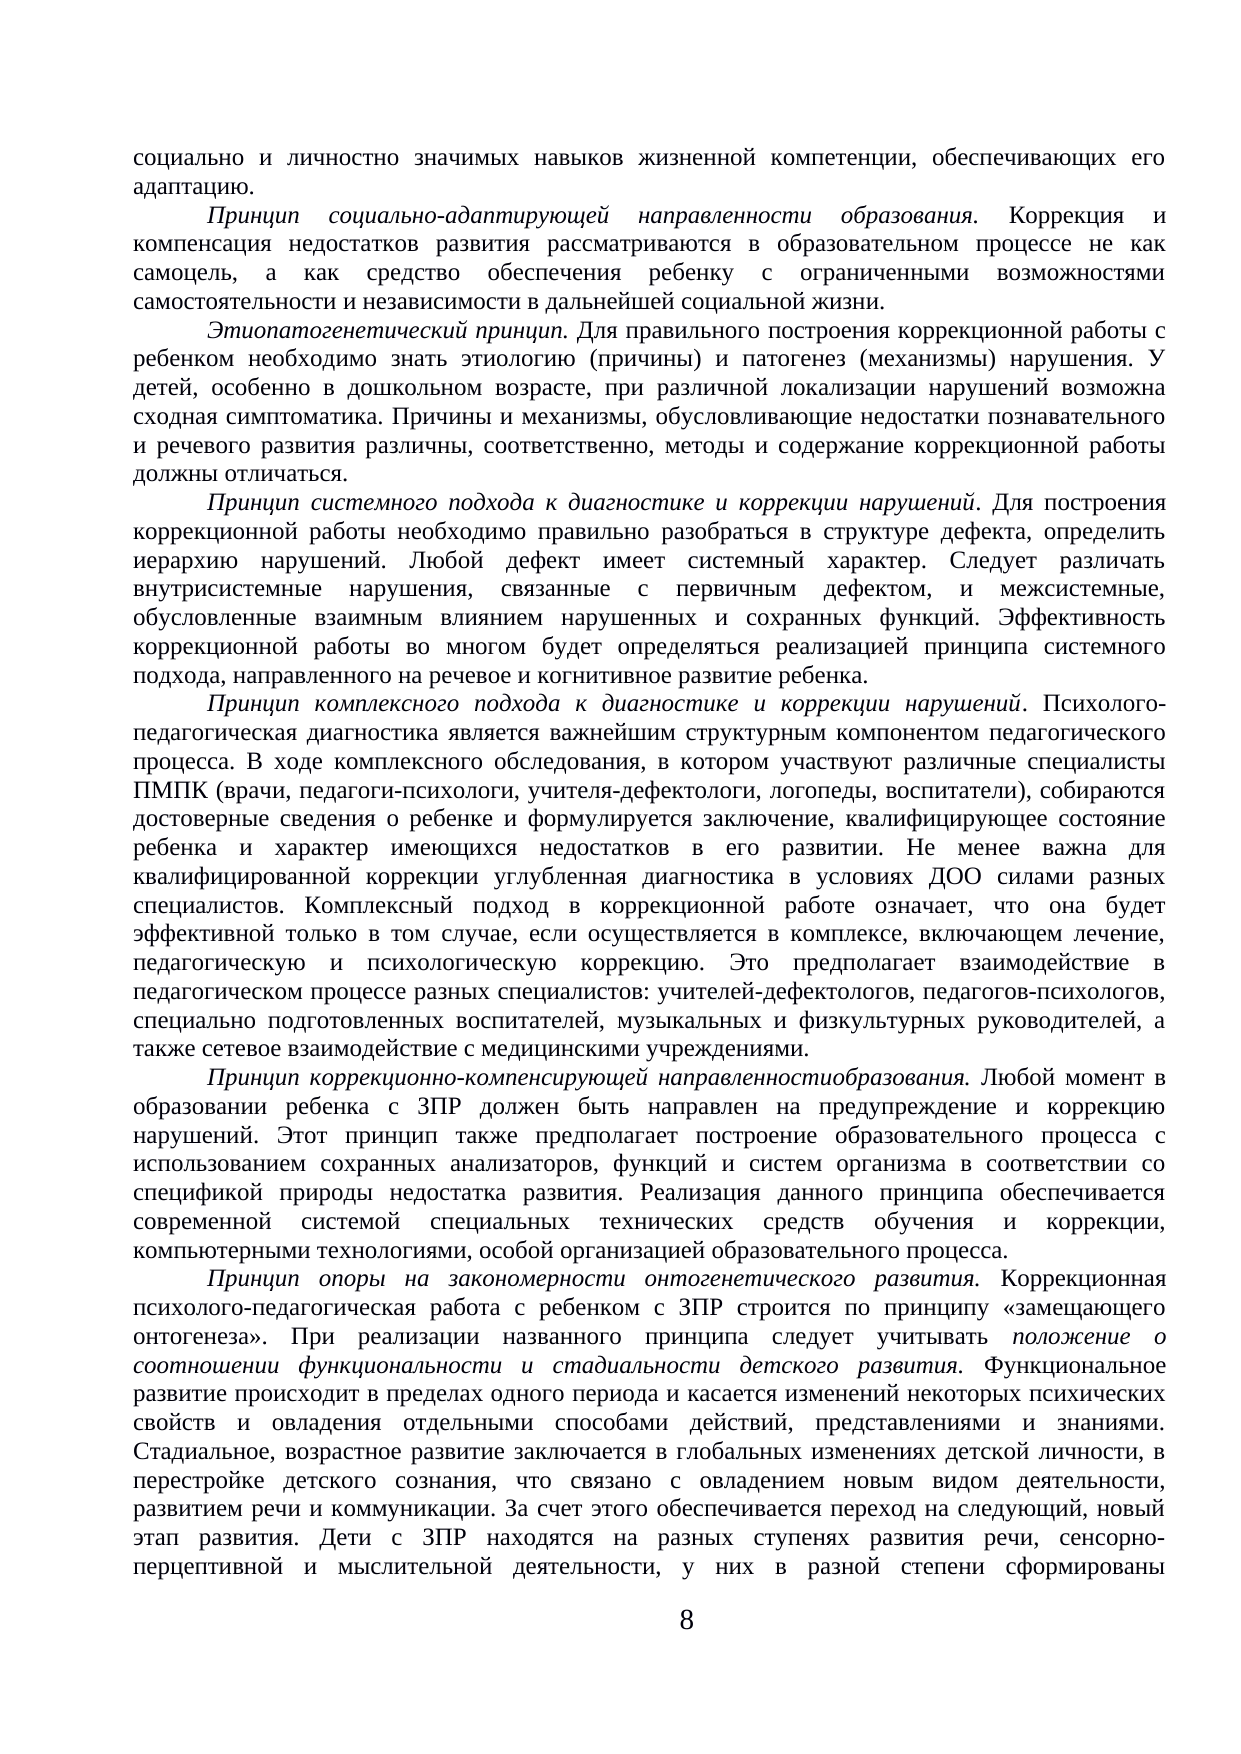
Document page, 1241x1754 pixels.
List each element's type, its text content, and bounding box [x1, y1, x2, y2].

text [133, 1263, 1166, 1580]
text Этиопатогенетический принцип. Для правильного построения коррекционной работы с ребенком необходимо знать этиологию (причины) и патогенез (механизмы) нарушения. У детей, особенно в дошкольном возрасте, при различной локализации нарушений возможна сходная симптоматика. Причины и механизмы, обусловливающие недостатки познавательного и речевого развития различны, соответственно, методы и содержание коррекционной работы должны отличаться. [133, 315, 1166, 487]
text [133, 142, 1166, 200]
text Принцип системного подхода к диагностике и коррекции нарушений. Для построения коррекционной работы необходимо правильно разобраться в структуре дефекта, определить иерархию нарушений. Любой дефект имеет системный характер. Следует различать внутрисистемные нарушения, связанные с первичным дефектом, и межсистемные, обусловленные взаимным влиянием нарушенных и сохранных функций. Эффективность коррекционной работы во многом будет определяться реализацией принципа системного подхода, направленного на речевое и когнитивное развитие ребенка. [133, 487, 1166, 688]
text Принцип комплексного подхода к диагностике и коррекции нарушений. Психолого-педагогическая диагностика является важнейшим структурным компонентом педагогического процесса. В ходе комплексного обследования, в котором участвуют различные специалисты ПМПК (врачи, педагоги-психологи, учителя-дефектологи, логопеды, воспитатели), собираются достоверные сведения о ребенке и формулируется заключение, квалифицирующее состояние ребенка и характер имеющихся недостатков в его развитии. Не менее важна для квалифицированной коррекции углубленная диагностика в условиях ДОО силами разных специалистов. Комплексный подход в коррекционной работе означает, что она будет эффективной только в том случае, если осуществляется в комплексе, включающем лечение, педагогическую и психологическую коррекцию. Это предполагает взаимодействие в педагогическом процессе разных специалистов: учителей-дефектологов, педагогов-психологов, специально подготовленных воспитателей, музыкальных и физкультурных руководителей, а также сетевое взаимодействие с медицинскими учреждениями. [133, 688, 1166, 1062]
text Принцип социально-адаптирующей направленности образования. Коррекция и компенсация недостатков развития рассматриваются в образовательном процессе не как самоцель, а как средство обеспечения ребенку с ограниченными возможностями самостоятельности и независимости в дальнейшей социальной жизни. [133, 200, 1166, 315]
text Принцип коррекционно-компенсирующей направленностиобразования. Любой момент в образовании ребенка с ЗПР должен быть направлен на предупреждение и коррекцию нарушений. Этот принцип также предполагает построение образовательного процесса с использованием сохранных анализаторов, функций и систем организма в соответствии со спецификой природы недостатка развития. Реализация данного принципа обеспечивается современной системой специальных технических средств обучения и коррекции, компьютерными технологиями, особой организацией образовательного процесса. [133, 1062, 1166, 1263]
